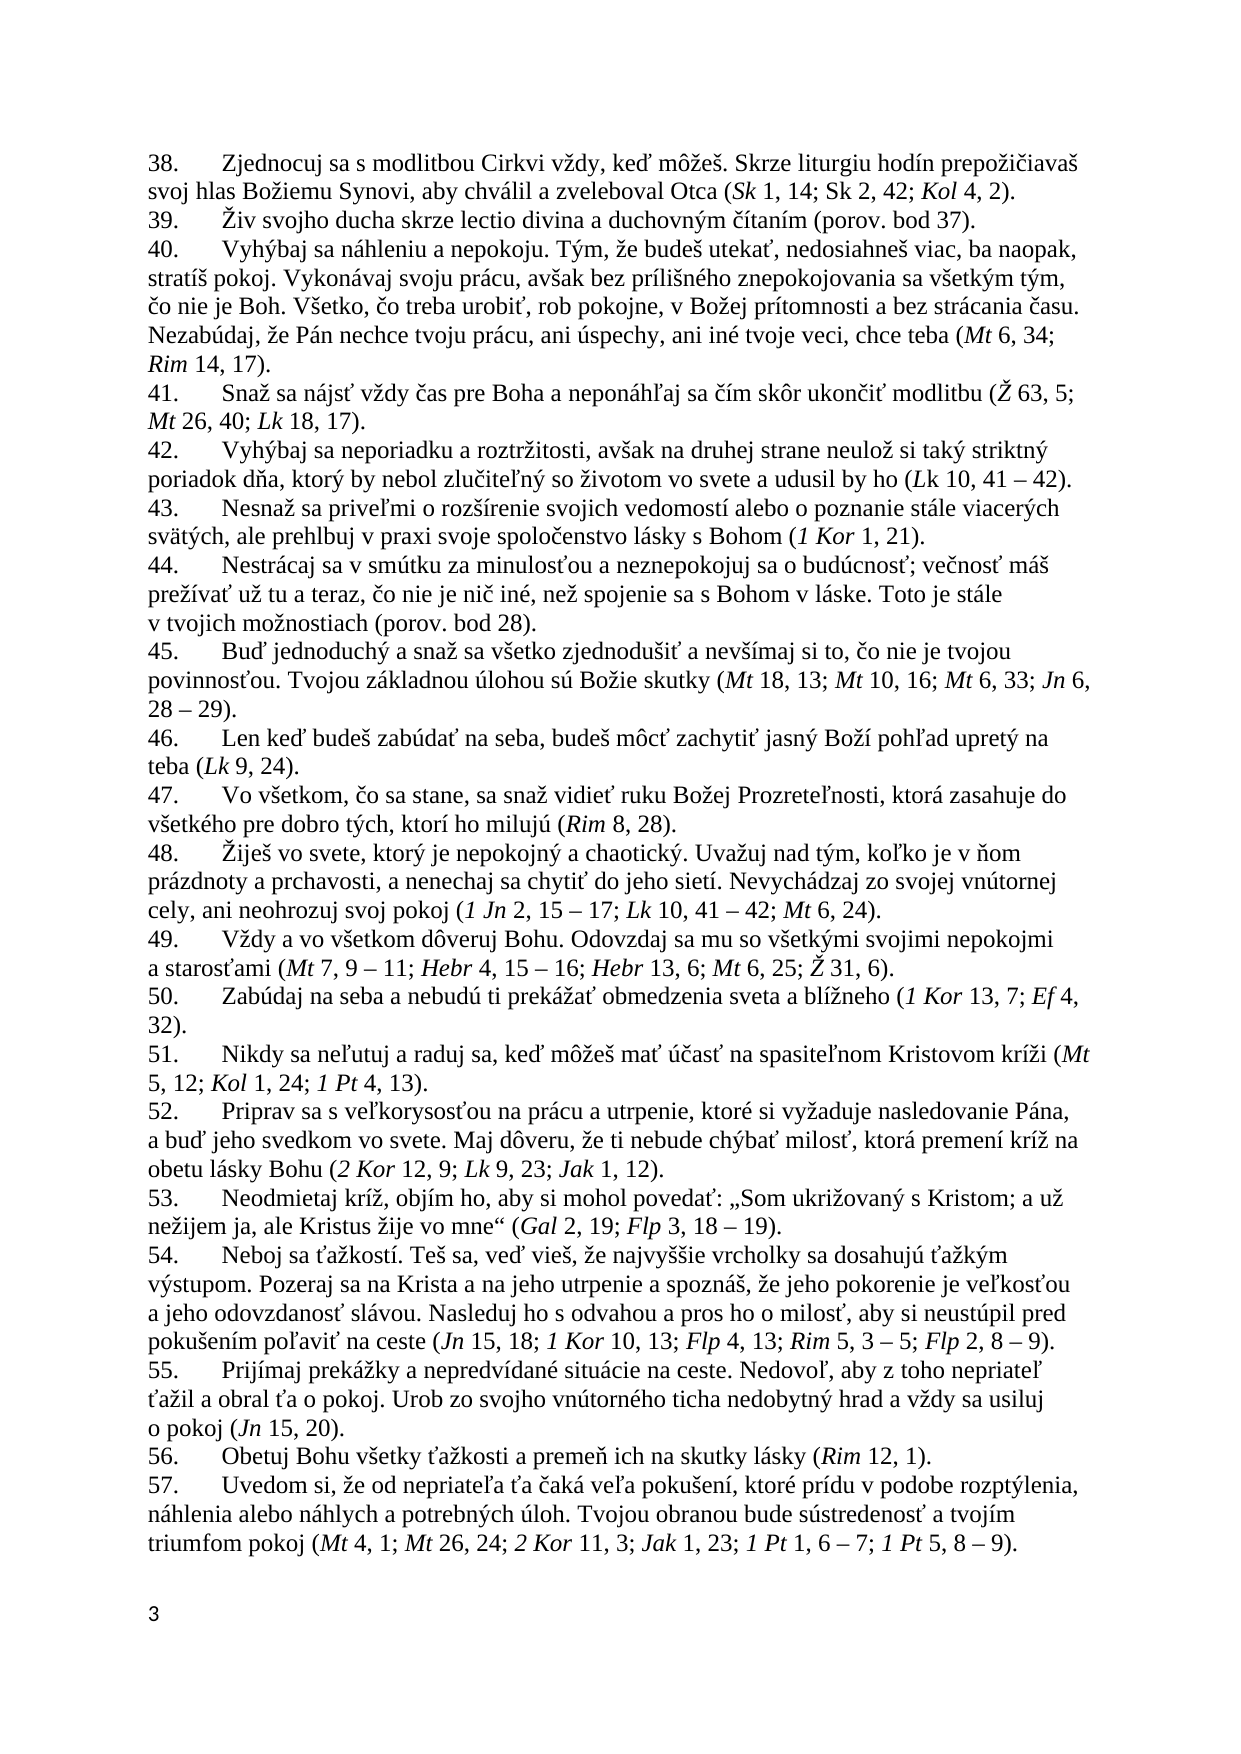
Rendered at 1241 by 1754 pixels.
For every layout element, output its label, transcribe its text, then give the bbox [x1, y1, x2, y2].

list Uvedom si, že od nepriateľa ťa čaká veľa pokušení, ktoré prídu v podobe rozptýlenia, náhlenia alebo náhlych a potrebných úloh. Tvojou obranou bude sústredenosť a tvojím triumfom pokoj (Mt 4, 1; Mt 26, 24; 2 Kor 11, 3; Jak 1, 23; 1 Pt 1, 6 – 7; 1 Pt 5, 8 – 9). [148, 1470, 1093, 1556]
list Vždy a vo všetkom dôveruj Bohu. Odovzdaj sa mu so všetkými svojimi nepokojmi a starosťami (Mt 7, 9 – 11; Hebr 4, 15 – 16; Hebr 13, 6; Mt 6, 25; Ž 31, 6). [148, 924, 1093, 981]
list Živ svojho ducha skrze lectio divina a duchovným čítaním (porov. bod 37). [148, 205, 1093, 234]
list Buď jednoduchý a snaž sa všetko zjednodušiť a nevšímaj si to, čo nie je tvojou povinnosťou. Tvojou základnou úlohou sú Božie skutky (Mt 18, 13; Mt 10, 16; Mt 6, 33; Jn 6, 28 – 29). [148, 636, 1093, 723]
list Nikdy sa neľutuj a raduj sa, keď môžeš mať účasť na spasiteľnom Kristovom kríži (Mt 5, 12; Kol 1, 24; 1 Pt 4, 13). [148, 1039, 1093, 1096]
list Nestrácaj sa v smútku za minulosťou a neznepokojuj sa o budúcnosť; večnosť máš prežívať už tu a teraz, čo nie je nič iné, než spojenie sa s Bohom v láske. Toto je stále v tvojich možnostiach (porov. bod 28). [148, 550, 1093, 636]
list Obetuj Bohu všetky ťažkosti a premeň ich na skutky lásky (Rim 12, 1). [148, 1441, 1093, 1470]
list Snaž sa nájsť vždy čas pre Boha a neponáhľaj sa čím skôr ukončiť modlitbu (Ž 63, 5; Mt 26, 40; Lk 18, 17). [148, 378, 1093, 435]
list Len keď budeš zabúdať na seba, budeš môcť zachytiť jasný Boží pohľad upretý na teba (Lk 9, 24). [148, 723, 1093, 780]
list Prijímaj prekážky a nepredvídané situácie na ceste. Nedovoľ, aby z toho nepriateľ ťažil a obral ťa o pokoj. Urob zo svojho vnútorného ticha nedobytný hrad a vždy sa usiluj o pokoj (Jn 15, 20). [148, 1355, 1093, 1441]
list Nesnaž sa priveľmi o rozšírenie svojich vedomostí alebo o poznanie stále viacerých svätých, ale prehlbuj v praxi svoje spoločenstvo lásky s Bohom (1 Kor 1, 21). [148, 493, 1093, 550]
list Vyhýbaj sa náhleniu a nepokoju. Tým, že budeš utekať, nedosiahneš viac, ba naopak, stratíš pokoj. Vykonávaj svoju prácu, avšak bez prílišného znepokojovania sa všetkým tým, čo nie je Boh. Všetko, čo treba urobiť, rob pokojne, v Božej prítomnosti a bez strácania času. Nezabúdaj, že Pán nechce tvoju prácu, ani úspechy, ani iné tvoje veci, chce teba (Mt 6, 34; Rim 14, 17). [148, 234, 1093, 378]
list Zjednocuj sa s modlitbou Cirkvi vždy, keď môžeš. Skrze liturgiu hodín prepožičiavaš svoj hlas Božiemu Synovi, aby chválil a zveleboval Otca (Sk 1, 14; Sk 2, 42; Kol 4, 2). [148, 148, 1093, 205]
list Neodmietaj kríž, objím ho, aby si mohol povedať: „Som ukrižovaný s Kristom; a už nežijem ja, ale Kristus žije vo mne“ (Gal 2, 19; Flp 3, 18 – 19). [148, 1183, 1093, 1240]
list Vo všetkom, čo sa stane, sa snaž vidieť ruku Božej Prozreteľnosti, ktorá zasahuje do všetkého pre dobro tých, ktorí ho milujú (Rim 8, 28). [148, 780, 1093, 838]
list Neboj sa ťažkostí. Teš sa, veď vieš, že najvyššie vrcholky sa dosahujú ťažkým výstupom. Pozeraj sa na Krista a na jeho utrpenie a spoznáš, že jeho pokorenie je veľkosťou a jeho odovzdanosť slávou. Nasleduj ho s odvahou a pros ho o milosť, aby si neustúpil pred pokušením poľaviť na ceste (Jn 15, 18; 1 Kor 10, 13; Flp 4, 13; Rim 5, 3 – 5; Flp 2, 8 – 9). [148, 1240, 1093, 1355]
list Priprav sa s veľkorysosťou na prácu a utrpenie, ktoré si vyžaduje nasledovanie Pána, a buď jeho svedkom vo svete. Maj dôveru, že ti nebude chýbať milosť, ktorá premení kríž na obetu lásky Bohu (2 Kor 12, 9; Lk 9, 23; Jak 1, 12). [148, 1096, 1093, 1183]
list Zabúdaj na seba a nebudú ti prekážať obmedzenia sveta a blížneho (1 Kor 13, 7; Ef 4, 32). [148, 981, 1093, 1039]
list Vyhýbaj sa neporiadku a roztržitosti, avšak na druhej strane neulož si taký striktný poriadok dňa, ktorý by nebol zlučiteľný so životom vo svete a udusil by ho (Lk 10, 41 – 42). [148, 435, 1093, 493]
list Žiješ vo svete, ktorý je nepokojný a chaotický. Uvažuj nad tým, koľko je v ňom prázdnoty a prchavosti, a nenechaj sa chytiť do jeho sietí. Nevychádzaj zo svojej vnútornej cely, ani neohrozuj svoj pokoj (1 Jn 2, 15 – 17; Lk 10, 41 – 42; Mt 6, 24). [148, 838, 1093, 924]
